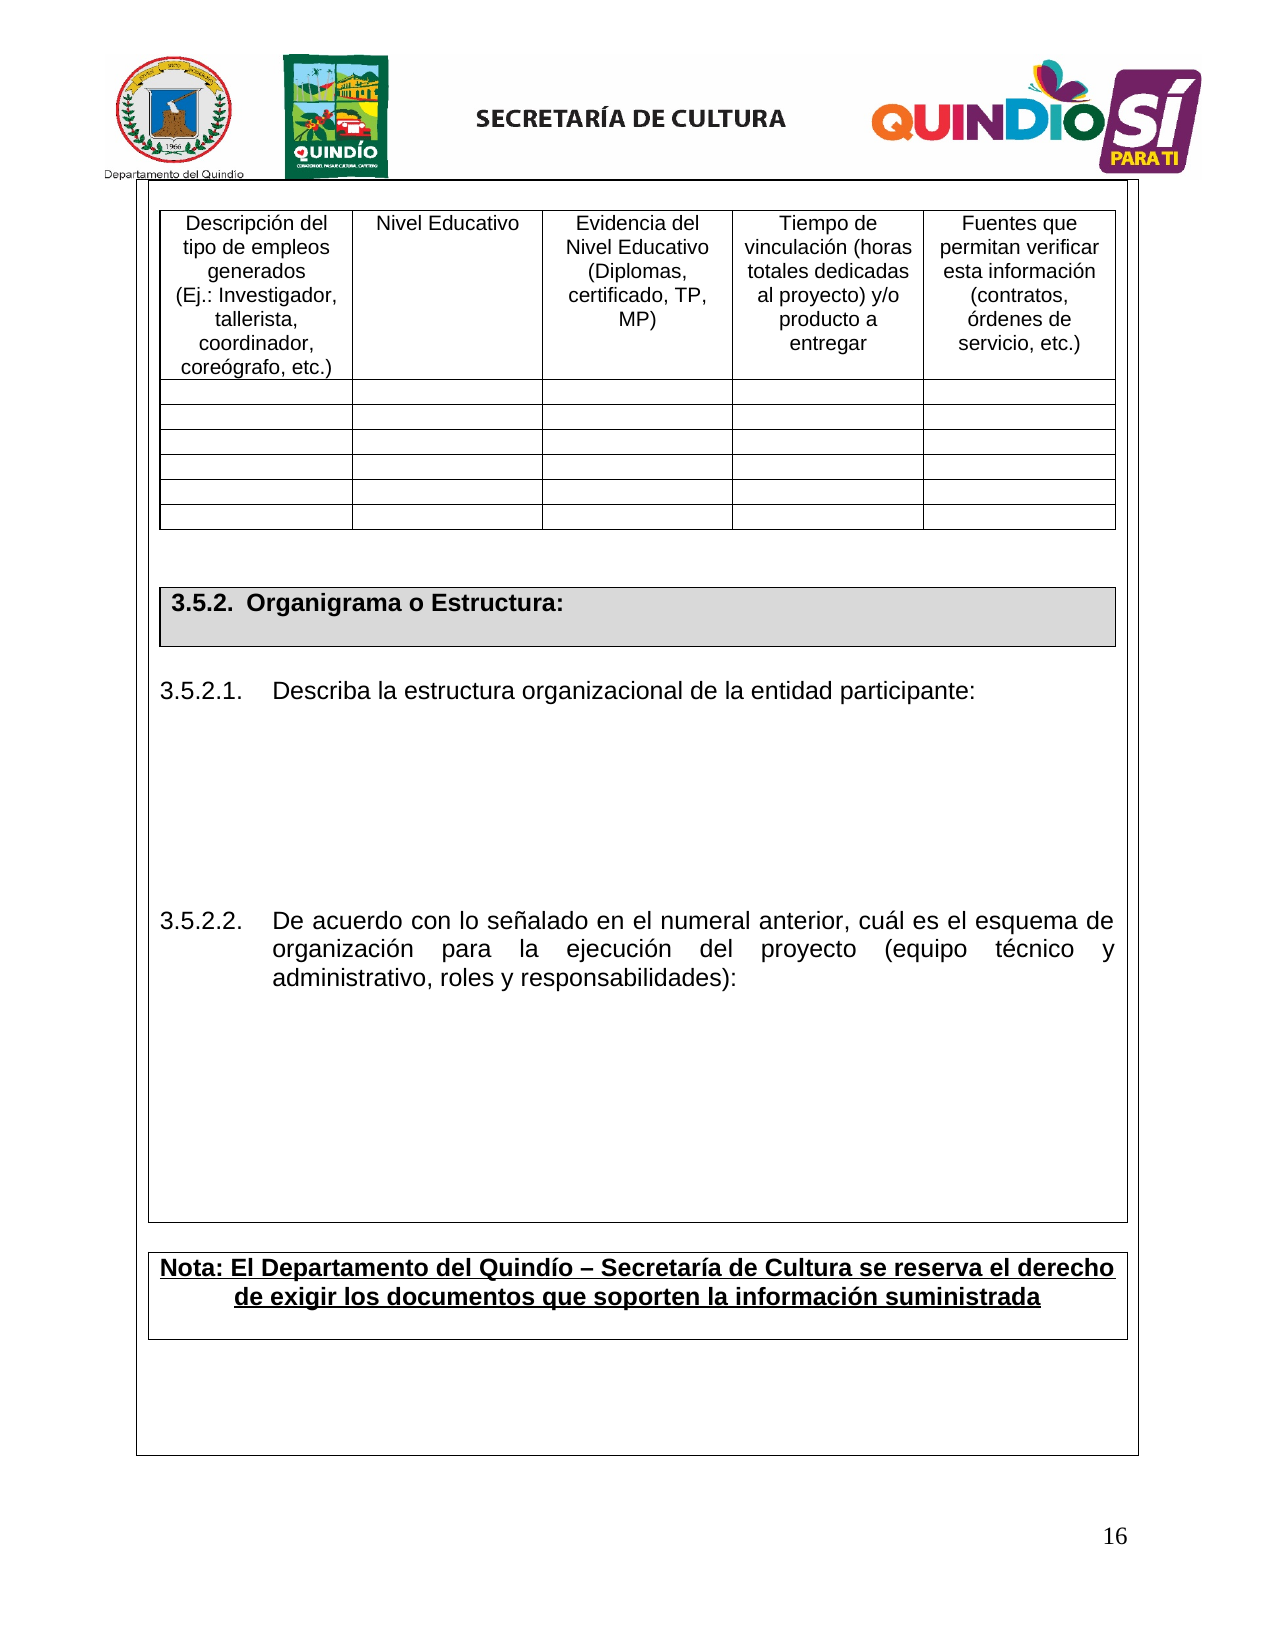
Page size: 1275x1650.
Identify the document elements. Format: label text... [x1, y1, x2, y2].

picture [104, 54, 1202, 180]
